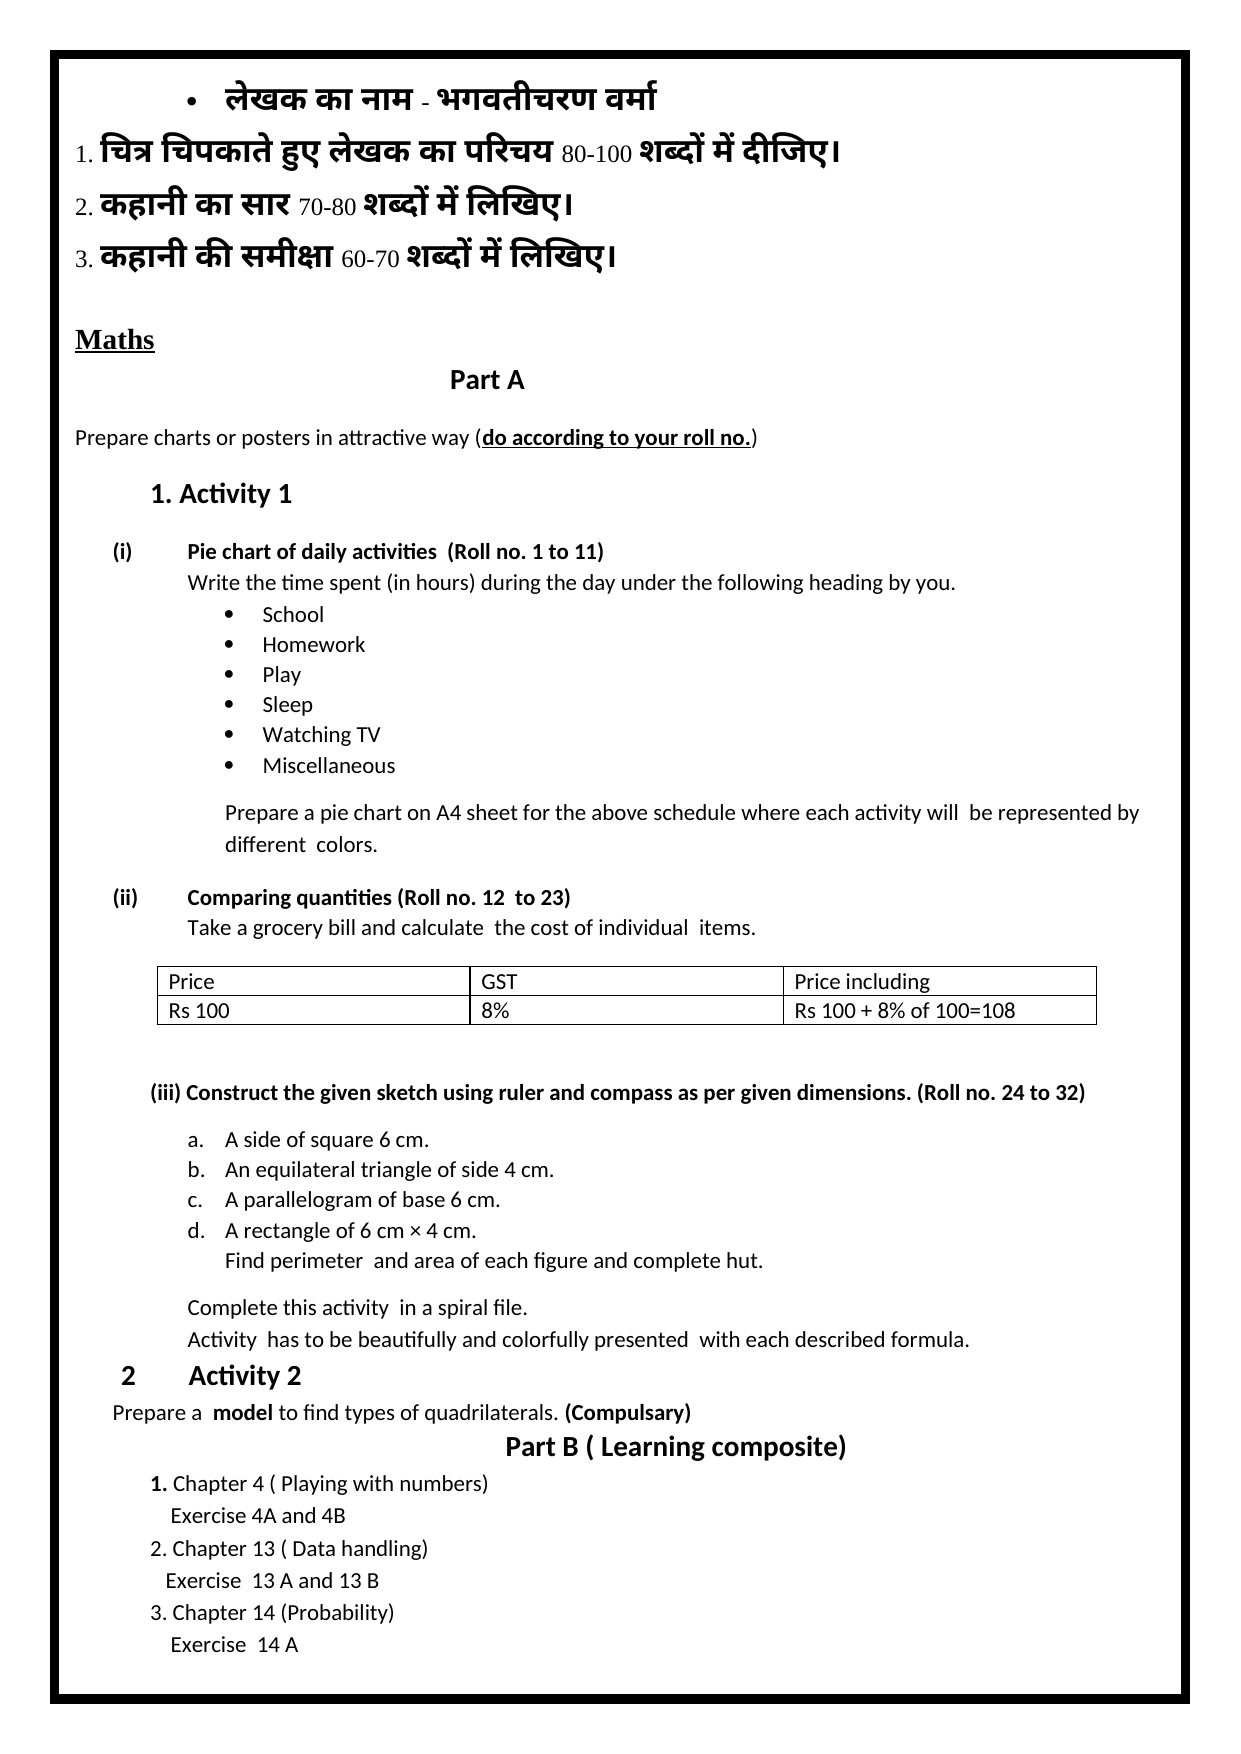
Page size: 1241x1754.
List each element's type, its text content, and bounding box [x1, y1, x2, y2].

text Exercise 13 A and 13 B [75, 1566, 1165, 1594]
list An equilateral triangle of side 4 cm. [187, 1155, 1165, 1183]
list Find perimeter and area of each figure and complete hut. [225, 1246, 1165, 1274]
text 2. कहानी का सार 70-80 शब्दों में लिखिए। [75, 179, 1165, 225]
text Prepare a pie chart on A4 sheet for the above schedule where each activity will be represented by different colors. [225, 798, 1165, 858]
list A parallelogram of base 6 cm. [187, 1186, 1165, 1214]
text Prepare a model to find types of quadrilaterals. (Compulsary) [112, 1398, 1165, 1426]
table_header Price [158, 967, 469, 995]
text Complete this activity in a spiral file. [187, 1293, 1165, 1321]
text 1. Chapter 4 ( Playing with numbers) [75, 1469, 1165, 1497]
text 1. चित्र चिपकाते हुए लेखक का परिचय 80-100 शब्दों में दीजिए। [75, 127, 1165, 173]
table_cell Rs 100 [158, 996, 469, 1024]
table_cell Rs 100 + 8% of 100=108 [784, 996, 1096, 1024]
text Activity has to be beautifully and colorfully presented with each described formula. [187, 1325, 1165, 1353]
text Prepare charts or posters in attractive way (do according to your roll no.) [75, 423, 1165, 451]
table_header Price including [784, 967, 1096, 995]
list Take a grocery bill and calculate the cost of individual items. [187, 913, 1165, 941]
list Play [225, 660, 1165, 688]
list Pie chart of daily activities (Roll no. 1 to 11) [112, 537, 1165, 565]
list Comparing quantities (Roll no. 12 to 23) [112, 883, 1165, 911]
text Exercise 14 A [75, 1630, 1165, 1658]
list A rectangle of 6 cm × 4 cm. [187, 1216, 1165, 1244]
list Part B ( Learning composite) [187, 1428, 1165, 1464]
text 3. Chapter 14 (Probability) [75, 1598, 1165, 1626]
list Watching TV [225, 721, 1165, 749]
text (iii) Construct the given sketch using ruler and compass as per given dimensions. (Roll no. 24 to 32) [75, 1078, 1165, 1106]
list Homework [225, 630, 1165, 658]
text 2. Chapter 13 ( Data handling) [75, 1534, 1165, 1562]
table_header GST [471, 967, 783, 995]
text Part A [75, 361, 1165, 396]
list A side of square 6 cm. [187, 1125, 1165, 1153]
text 1. Activity 1 [75, 476, 1165, 511]
text Maths [75, 322, 1165, 356]
text 2 Activity 2 [75, 1357, 1165, 1393]
list Write the time spent (in hours) during the day under the following heading by you. [187, 568, 1165, 596]
table_cell 8% [471, 996, 783, 1024]
text Exercise 4A and 4B [75, 1502, 1165, 1529]
list School [225, 600, 1165, 628]
list Miscellaneous [225, 751, 1165, 779]
list Sleep [225, 690, 1165, 718]
text 3. कहानी की समीक्षा 60-70 शब्दों में लिखिए। [75, 232, 1165, 277]
list लेखक का नाम - भगवतीचरण वर्मा [187, 75, 1165, 120]
